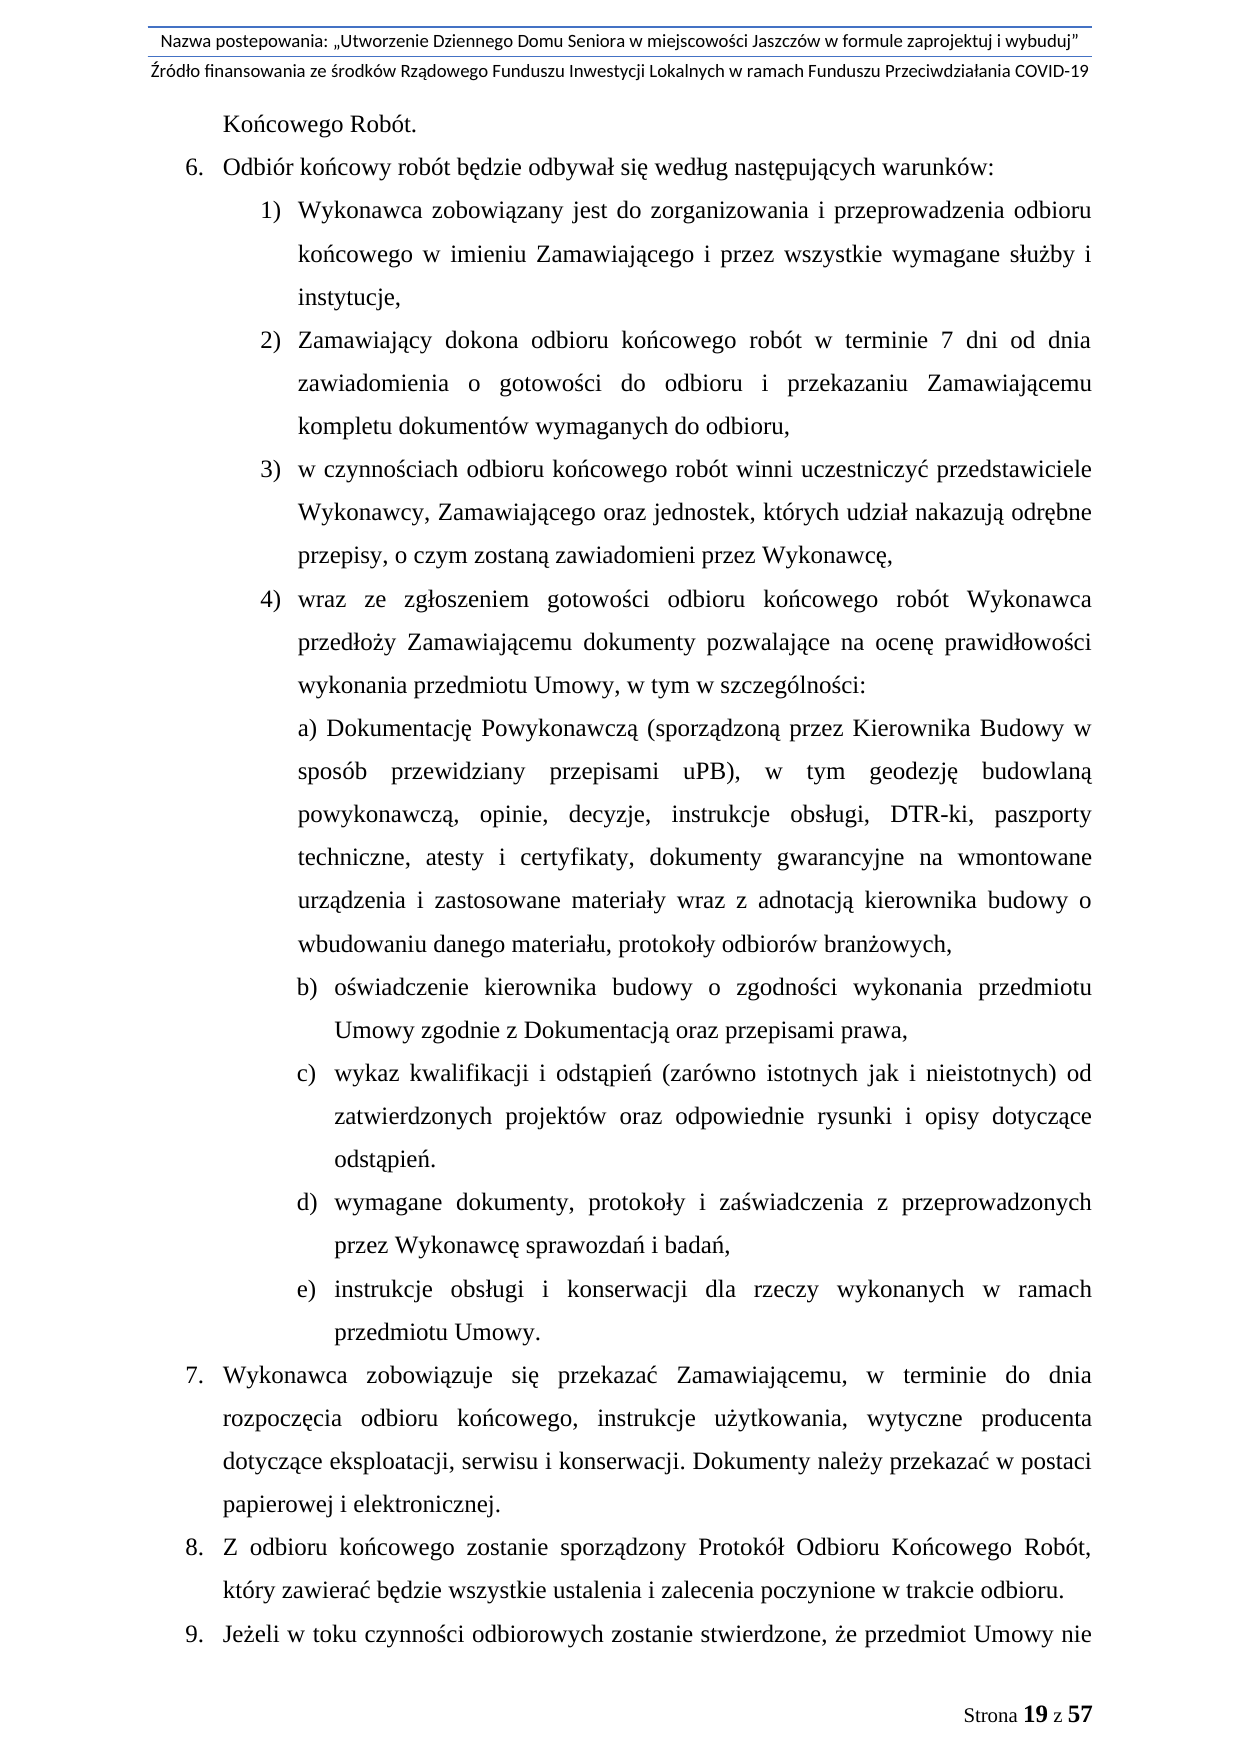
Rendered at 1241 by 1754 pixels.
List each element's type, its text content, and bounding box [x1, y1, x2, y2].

list wymagane dokumenty, protokoły i zaświadczenia z przeprowadzonych przez Wykonawcę sprawozdań i badań, [297, 1187, 1092, 1259]
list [185, 109, 1092, 138]
list Wykonawca zobowiązuje się przekazać Zamawiającemu, w terminie do dnia rozpoczęcia odbioru końcowego, instrukcje użytkowania, wytyczne producenta dotyczące eksploatacji, serwisu i konserwacji. Dokumenty należy przekazać w postaci papierowej i elektronicznej. [185, 1360, 1092, 1518]
list Zamawiający dokona odbioru końcowego robót w terminie 7 dni od dnia zawiadomienia o gotowości do odbioru i przekazaniu Zamawiającemu kompletu dokumentów wymaganych do odbioru, [260, 325, 1092, 440]
list wykaz kwalifikacji i odstąpień (zarówno istotnych jak i nieistotnych) od zatwierdzonych projektów oraz odpowiednie rysunki i opisy dotyczące odstąpień. [297, 1058, 1092, 1173]
list oświadczenie kierownika budowy o zgodności wykonania przedmiotu Umowy zgodnie z Dokumentacją oraz przepisami prawa, [297, 972, 1092, 1044]
text a) Dokumentację Powykonawczą (sporządzoną przez Kierownika Budowy w sposób przewidziany przepisami uPB), w tym geodezję budowlaną powykonawczą, opinie, decyzje, instrukcje obsługi, DTR-ki, paszporty techniczne, atesty i certyfikaty, dokumenty gwarancyjne na wmontowane urządzenia i zastosowane materiały wraz z adnotacją kierownika budowy o wbudowaniu danego materiału, protokoły odbiorów branżowych, [298, 713, 1092, 957]
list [185, 1619, 1092, 1647]
list Odbiór końcowy robót będzie odbywał się według następujących warunków: [185, 152, 1092, 181]
list Wykonawca zobowiązany jest do zorganizowania i przeprowadzenia odbioru końcowego w imieniu Zamawiającego i przez wszystkie wymagane służby i instytucje, [260, 196, 1092, 311]
list w czynnościach odbioru końcowego robót winni uczestniczyć przedstawiciele Wykonawcy, Zamawiającego oraz jednostek, których udział nakazują odrębne przepisy, o czym zostaną zawiadomieni przez Wykonawcę, [260, 454, 1092, 569]
list wraz ze zgłoszeniem gotowości odbioru końcowego robót Wykonawca przedłoży Zamawiającemu dokumenty pozwalające na ocenę prawidłowości wykonania przedmiotu Umowy, w tym w szczególności: [260, 584, 1092, 699]
list Z odbioru końcowego zostanie sporządzony Protokół Odbioru Końcowego Robót, który zawierać będzie wszystkie ustalenia i zalecenia poczynione w trakcie odbioru. [185, 1532, 1092, 1604]
list instrukcje obsługi i konserwacji dla rzeczy wykonanych w ramach przedmiotu Umowy. [297, 1274, 1092, 1346]
